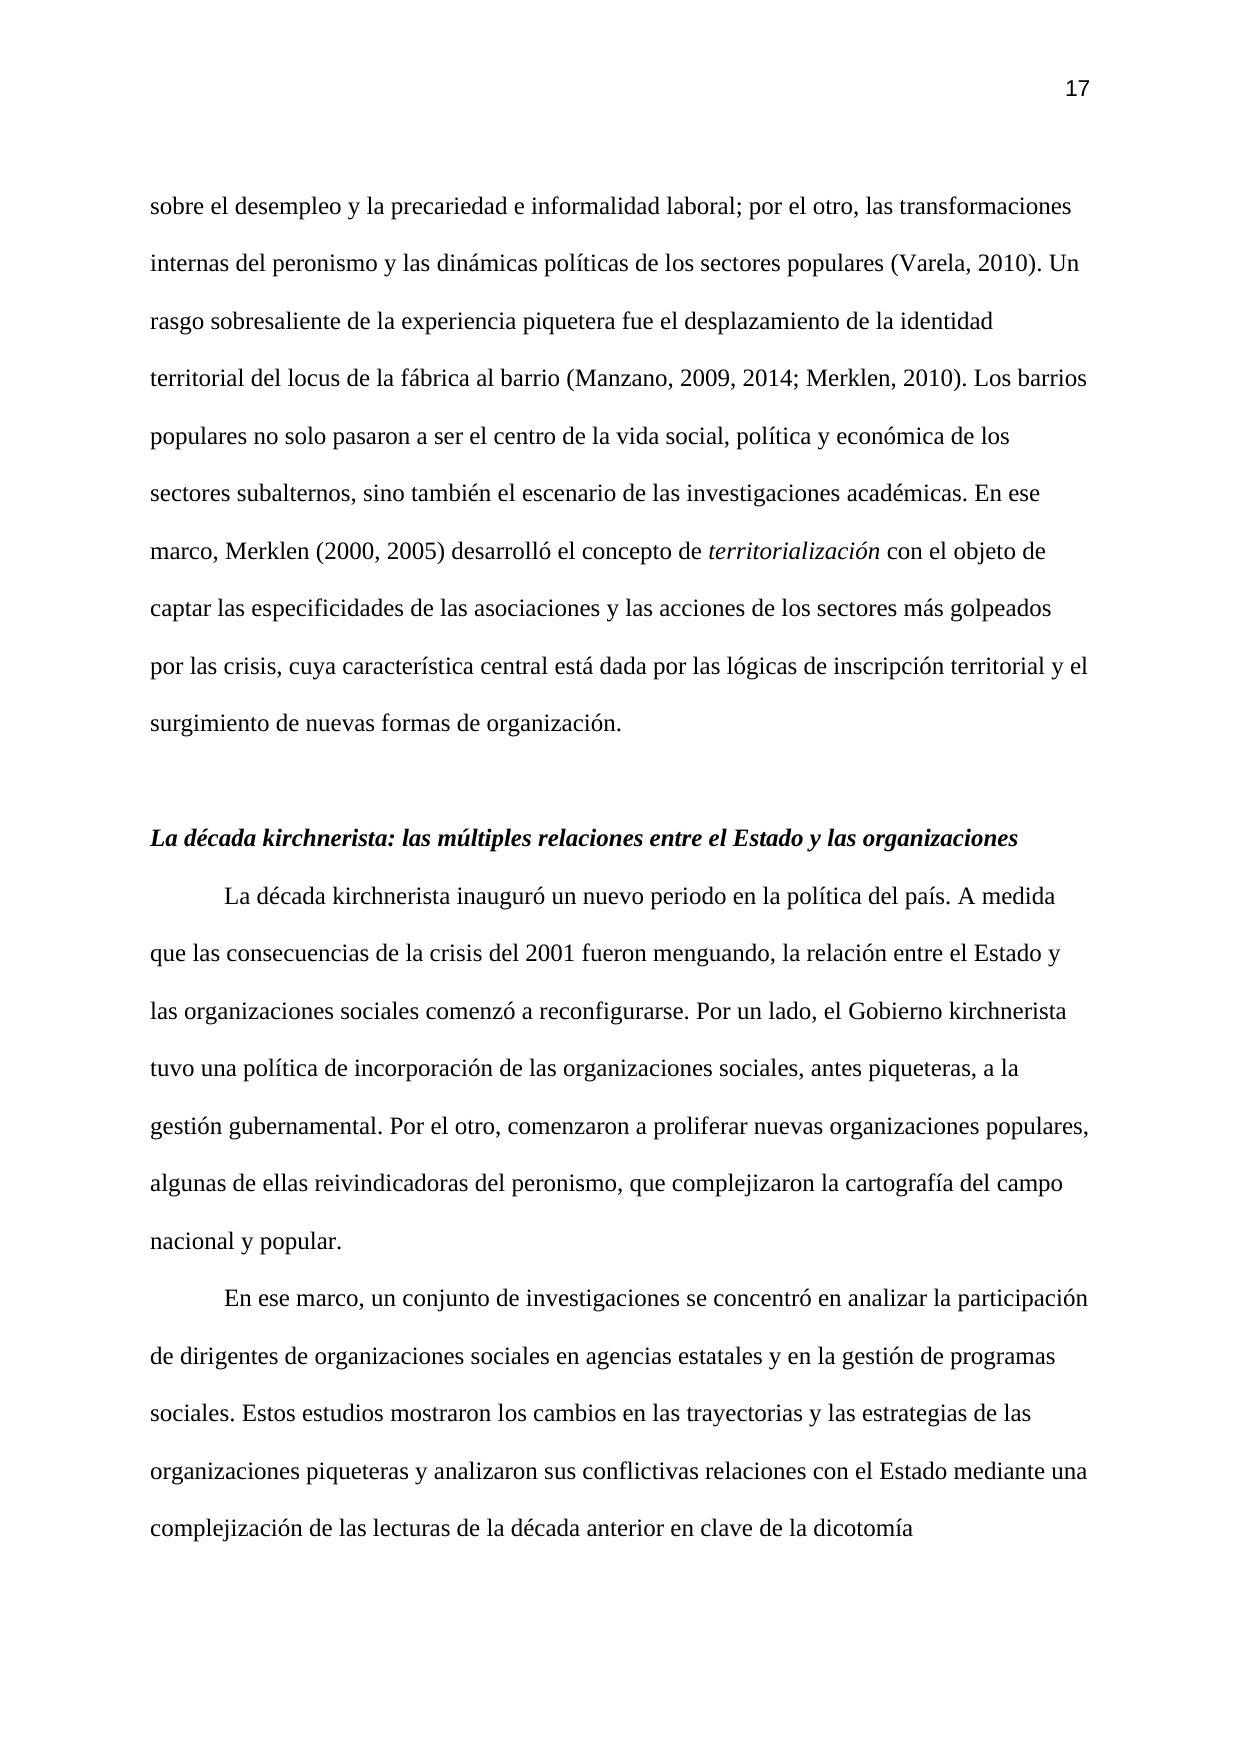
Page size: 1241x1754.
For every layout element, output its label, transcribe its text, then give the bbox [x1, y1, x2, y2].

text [150, 1283, 1090, 1542]
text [150, 191, 1090, 737]
text La década kirchnerista inauguró un nuevo periodo en la política del país. A medida que las consecuencias de la crisis del 2001 fueron menguando, la relación entre el Estado y las organizaciones sociales comenzó a reconfigurarse. Por un lado, el Gobierno kirchnerista tuvo una política de incorporación de las organizaciones sociales, antes piqueteras, a la gestión gubernamental. Por el otro, comenzaron a proliferar nuevas organizaciones populares, algunas de ellas reivindicadoras del peronismo, que complejizaron la cartografía del campo nacional y popular. [150, 881, 1090, 1254]
text La década kirchnerista: las múltiples relaciones entre el Estado y las organizaciones [150, 823, 1090, 852]
